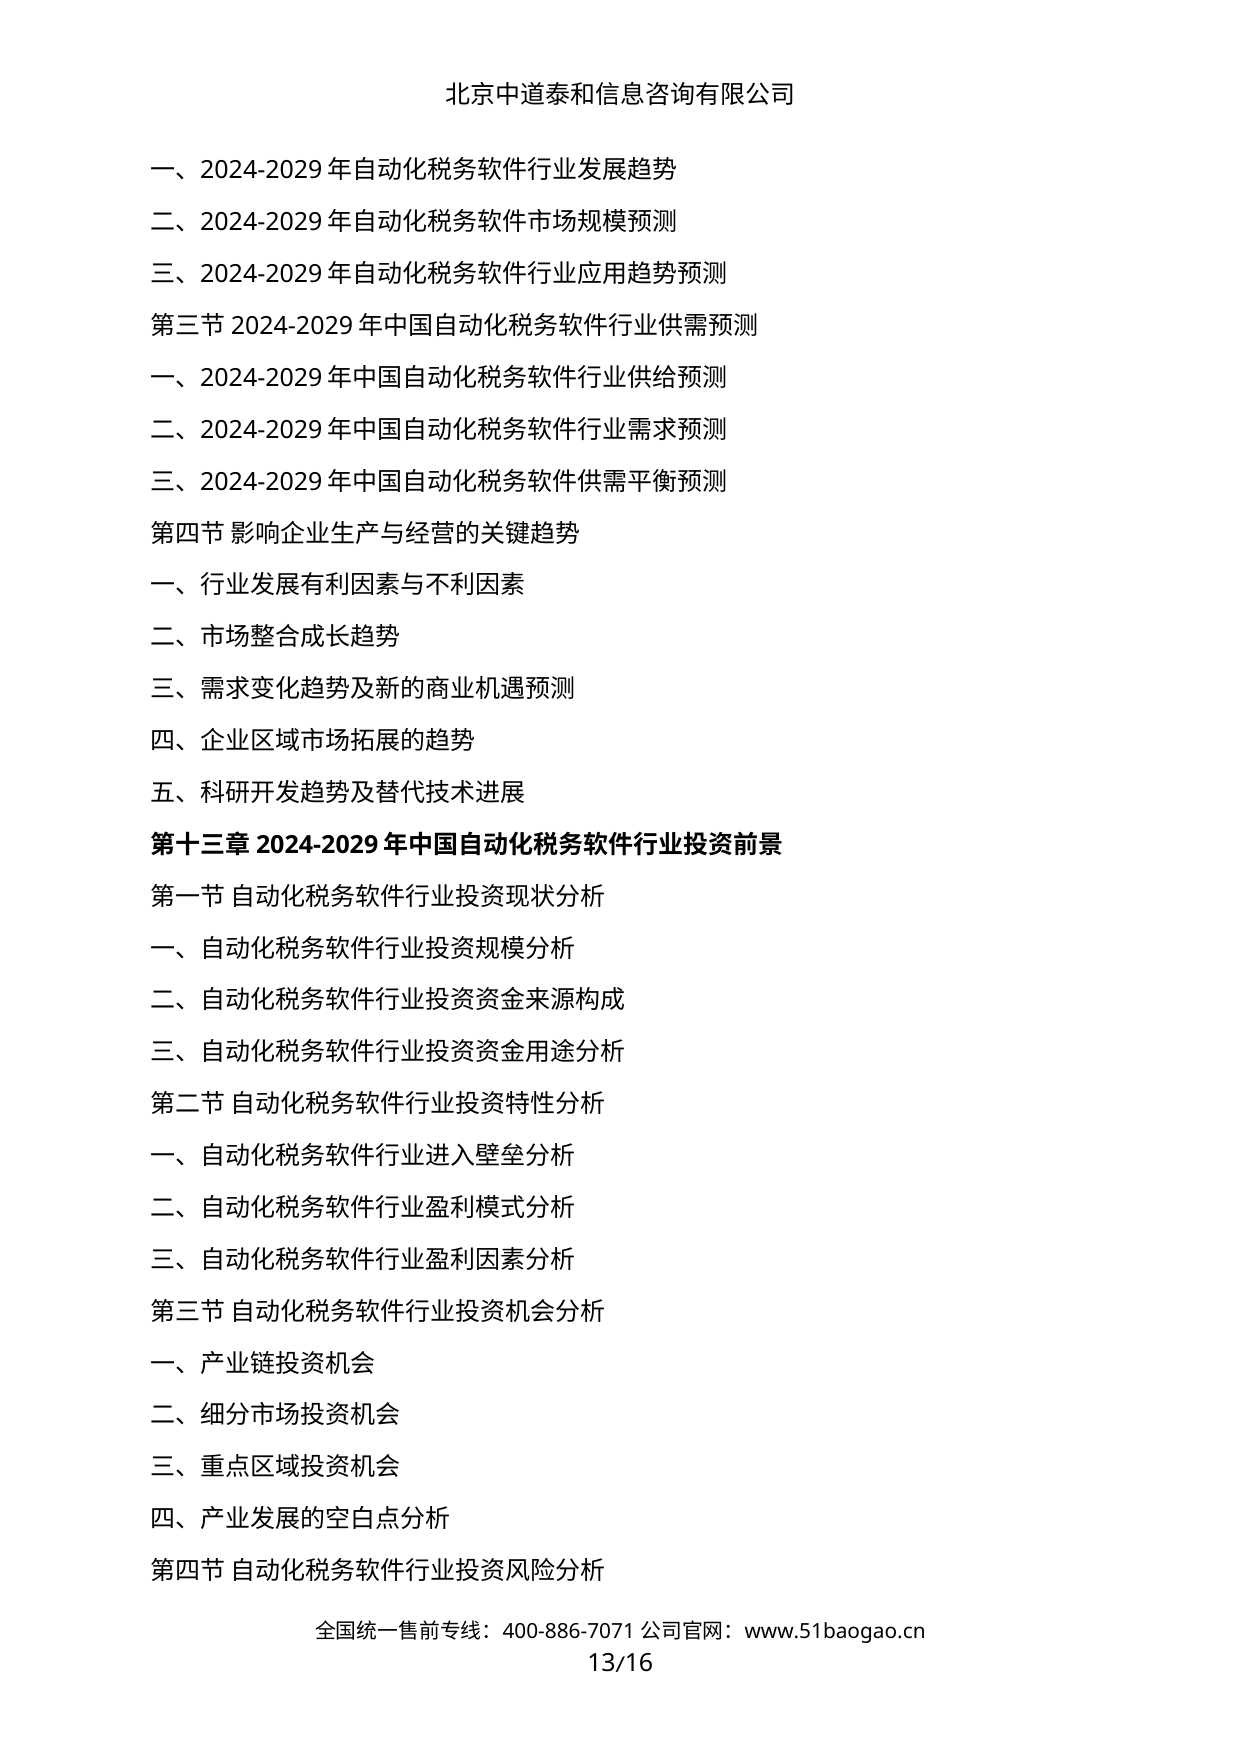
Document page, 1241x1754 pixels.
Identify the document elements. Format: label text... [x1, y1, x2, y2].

text 四、企业区域市场拓展的趋势 [150, 721, 1090, 757]
text 第三节 自动化税务软件行业投资机会分析 [150, 1291, 1090, 1327]
text 二、自动化税务软件行业盈利模式分析 [150, 1187, 1090, 1224]
text 一、2024-2029年中国自动化税务软件行业供给预测 [150, 357, 1090, 394]
text 第二节 自动化税务软件行业投资特性分析 [150, 1084, 1090, 1120]
text 三、自动化税务软件行业投资资金用途分析 [150, 1032, 1090, 1068]
text 一、产业链投资机会 [150, 1343, 1090, 1379]
text 五、科研开发趋势及替代技术进展 [150, 772, 1090, 809]
text 三、2024-2029年中国自动化税务软件供需平衡预测 [150, 461, 1090, 497]
text 第三节 2024-2029年中国自动化税务软件行业供需预测 [150, 306, 1090, 342]
text 三、需求变化趋势及新的商业机遇预测 [150, 669, 1090, 705]
text 一、2024-2029年自动化税务软件行业发展趋势 [150, 150, 1090, 186]
text 二、2024-2029年自动化税务软件市场规模预测 [150, 202, 1090, 238]
text 第四节 影响企业生产与经营的关键趋势 [150, 513, 1090, 549]
text 一、自动化税务软件行业投资规模分析 [150, 928, 1090, 964]
text 三、重点区域投资机会 [150, 1447, 1090, 1483]
text 二、自动化税务软件行业投资资金来源构成 [150, 980, 1090, 1016]
text 一、自动化税务软件行业进入壁垒分析 [150, 1136, 1090, 1172]
text 二、细分市场投资机会 [150, 1395, 1090, 1431]
text 第一节 自动化税务软件行业投资现状分析 [150, 876, 1090, 912]
text 第四节 自动化税务软件行业投资风险分析 [150, 1551, 1090, 1587]
text 二、2024-2029年中国自动化税务软件行业需求预测 [150, 409, 1090, 446]
text 三、自动化税务软件行业盈利因素分析 [150, 1239, 1090, 1276]
text 一、行业发展有利因素与不利因素 [150, 565, 1090, 601]
text 四、产业发展的空白点分析 [150, 1499, 1090, 1535]
text 第十三章 2024-2029年中国自动化税务软件行业投资前景 [150, 824, 1090, 861]
text 二、市场整合成长趋势 [150, 617, 1090, 653]
text 三、2024-2029年自动化税务软件行业应用趋势预测 [150, 254, 1090, 290]
